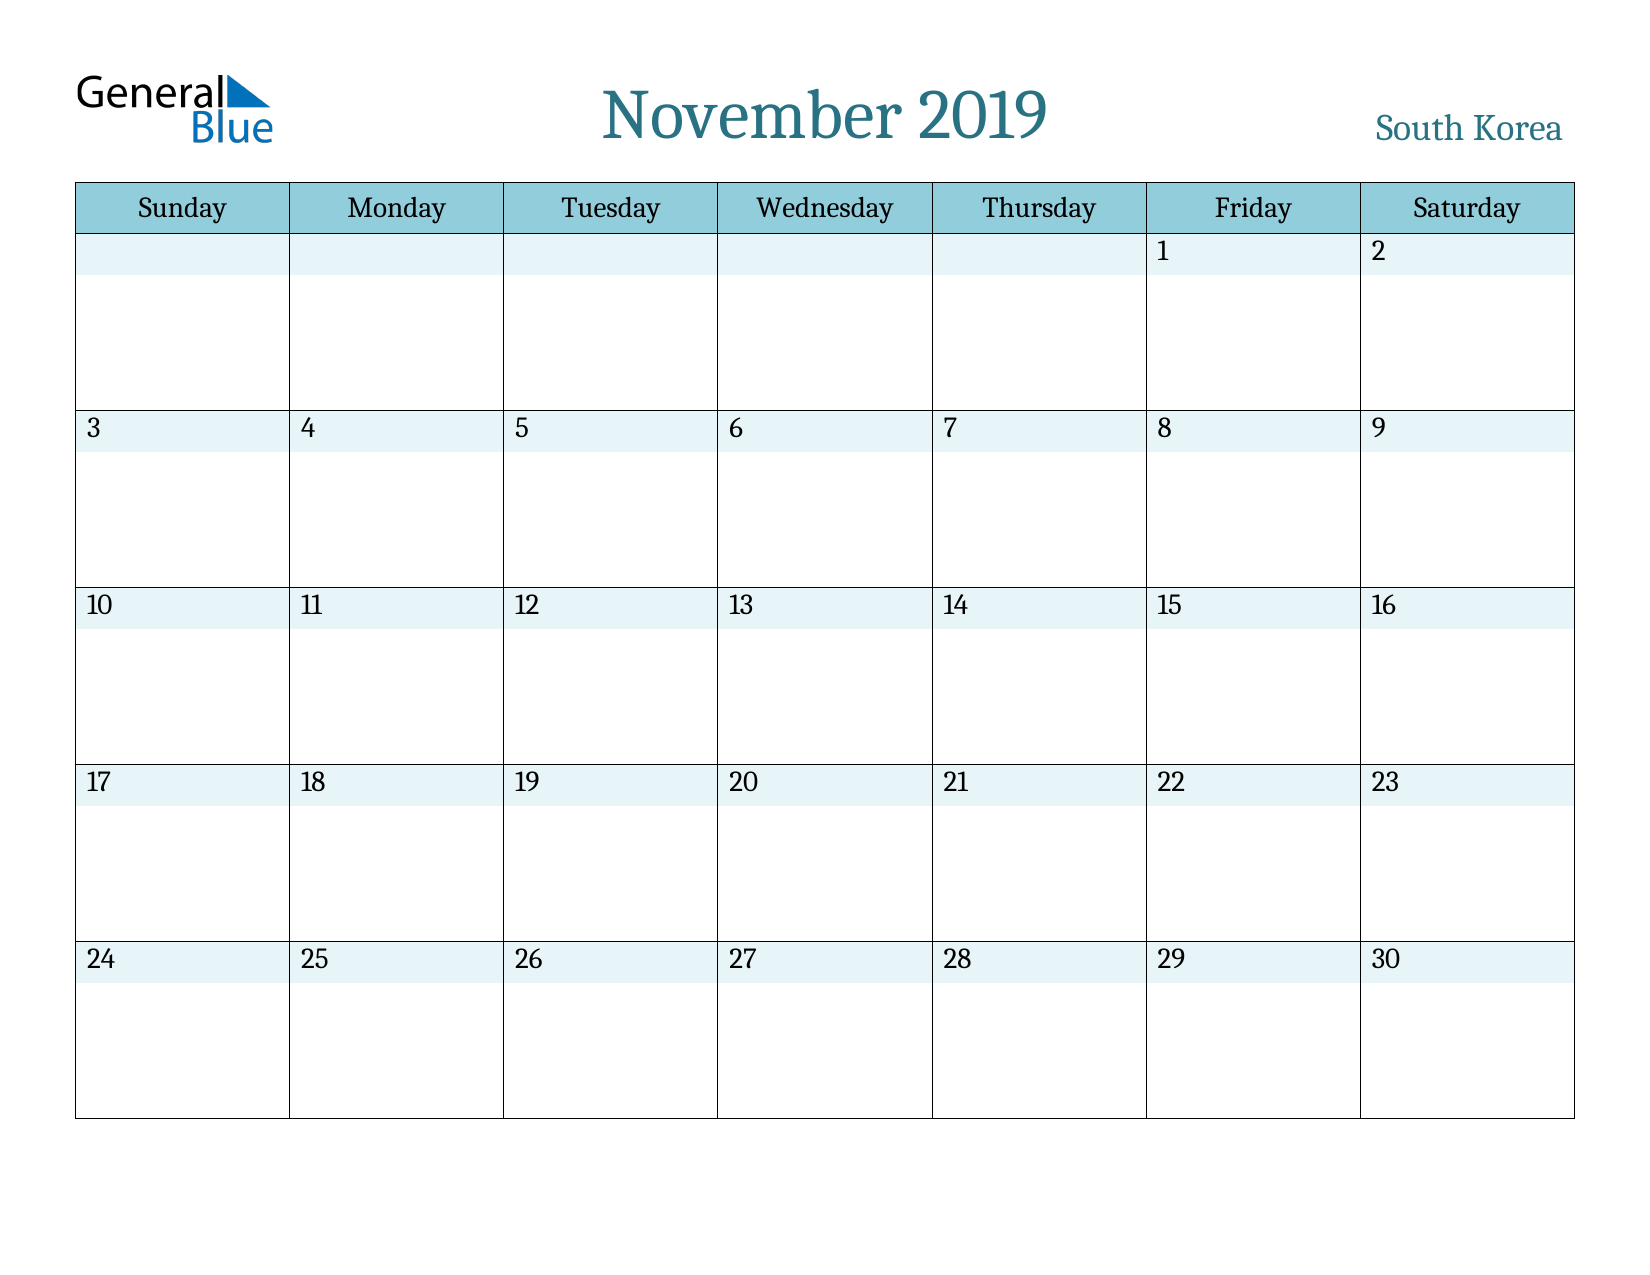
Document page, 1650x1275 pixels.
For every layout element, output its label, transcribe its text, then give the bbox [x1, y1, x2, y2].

table_cell Saturday [1361, 183, 1574, 233]
table_cell [1361, 806, 1574, 941]
table_cell Friday [1147, 183, 1360, 233]
table_cell 4 [290, 411, 503, 452]
table_cell [933, 983, 1146, 1118]
table_header [76, 75, 503, 182]
table_cell 6 [718, 411, 932, 452]
picture [77, 75, 273, 143]
table_cell [718, 983, 932, 1118]
table_cell [76, 234, 289, 275]
table_cell 20 [718, 765, 932, 806]
table_cell 19 [504, 765, 717, 806]
table_cell [718, 629, 932, 764]
table_cell [718, 275, 932, 410]
table_cell 26 [504, 942, 717, 983]
table_cell [504, 234, 717, 275]
table_cell [933, 452, 1146, 587]
table_cell [1361, 629, 1574, 764]
table_cell 27 [718, 942, 932, 983]
table_header November 2019 [504, 75, 1146, 182]
table_cell 21 [933, 765, 1146, 806]
table_cell [933, 629, 1146, 764]
table_cell [76, 806, 289, 941]
table_cell [76, 275, 289, 410]
table_cell 17 [76, 765, 289, 806]
table_cell 23 [1361, 765, 1574, 806]
table_cell [504, 275, 717, 410]
table_cell 9 [1361, 411, 1574, 452]
table_cell 24 [76, 942, 289, 983]
table_cell 2 [1361, 234, 1574, 275]
table_cell 28 [933, 942, 1146, 983]
table_cell Thursday [933, 183, 1146, 233]
table_cell [1147, 275, 1360, 410]
table_cell [290, 806, 503, 941]
table_cell [1361, 275, 1574, 410]
table_cell Wednesday [718, 183, 932, 233]
table_cell [504, 629, 717, 764]
table_cell 29 [1147, 942, 1360, 983]
table_cell [290, 452, 503, 587]
table_cell [1361, 452, 1574, 587]
table_cell Sunday [76, 183, 289, 233]
table_cell [504, 983, 717, 1118]
table_cell 13 [718, 588, 932, 629]
table_cell [718, 234, 932, 275]
table_cell 10 [76, 588, 289, 629]
table_header South Korea [1146, 75, 1574, 182]
table_cell [290, 275, 503, 410]
table_cell [1147, 629, 1360, 764]
table_cell [1147, 452, 1360, 587]
table_cell [290, 629, 503, 764]
table_cell [76, 452, 289, 587]
table_cell [290, 983, 503, 1118]
table_cell 18 [290, 765, 503, 806]
table_cell 16 [1361, 588, 1574, 629]
table_cell 8 [1147, 411, 1360, 452]
table_cell Monday [290, 183, 503, 233]
table_cell [504, 452, 717, 587]
table_cell [718, 806, 932, 941]
table_cell [1147, 806, 1360, 941]
table_cell [718, 452, 932, 587]
table_cell [504, 806, 717, 941]
table_cell [933, 275, 1146, 410]
table_cell 5 [504, 411, 717, 452]
table_cell [933, 234, 1146, 275]
table_cell 12 [504, 588, 717, 629]
table_cell 7 [933, 411, 1146, 452]
table_cell Tuesday [504, 183, 717, 233]
table_cell 30 [1361, 942, 1574, 983]
table_cell 1 [1147, 234, 1360, 275]
table_cell [1147, 983, 1360, 1118]
table_cell [76, 983, 289, 1118]
table_cell [933, 806, 1146, 941]
table_cell 15 [1147, 588, 1360, 629]
table_cell 11 [290, 588, 503, 629]
table_cell 3 [76, 411, 289, 452]
table_cell 22 [1147, 765, 1360, 806]
table_cell 25 [290, 942, 503, 983]
table_cell [1361, 983, 1574, 1118]
table_cell [76, 629, 289, 764]
table_cell 14 [933, 588, 1146, 629]
table_cell [290, 234, 503, 275]
